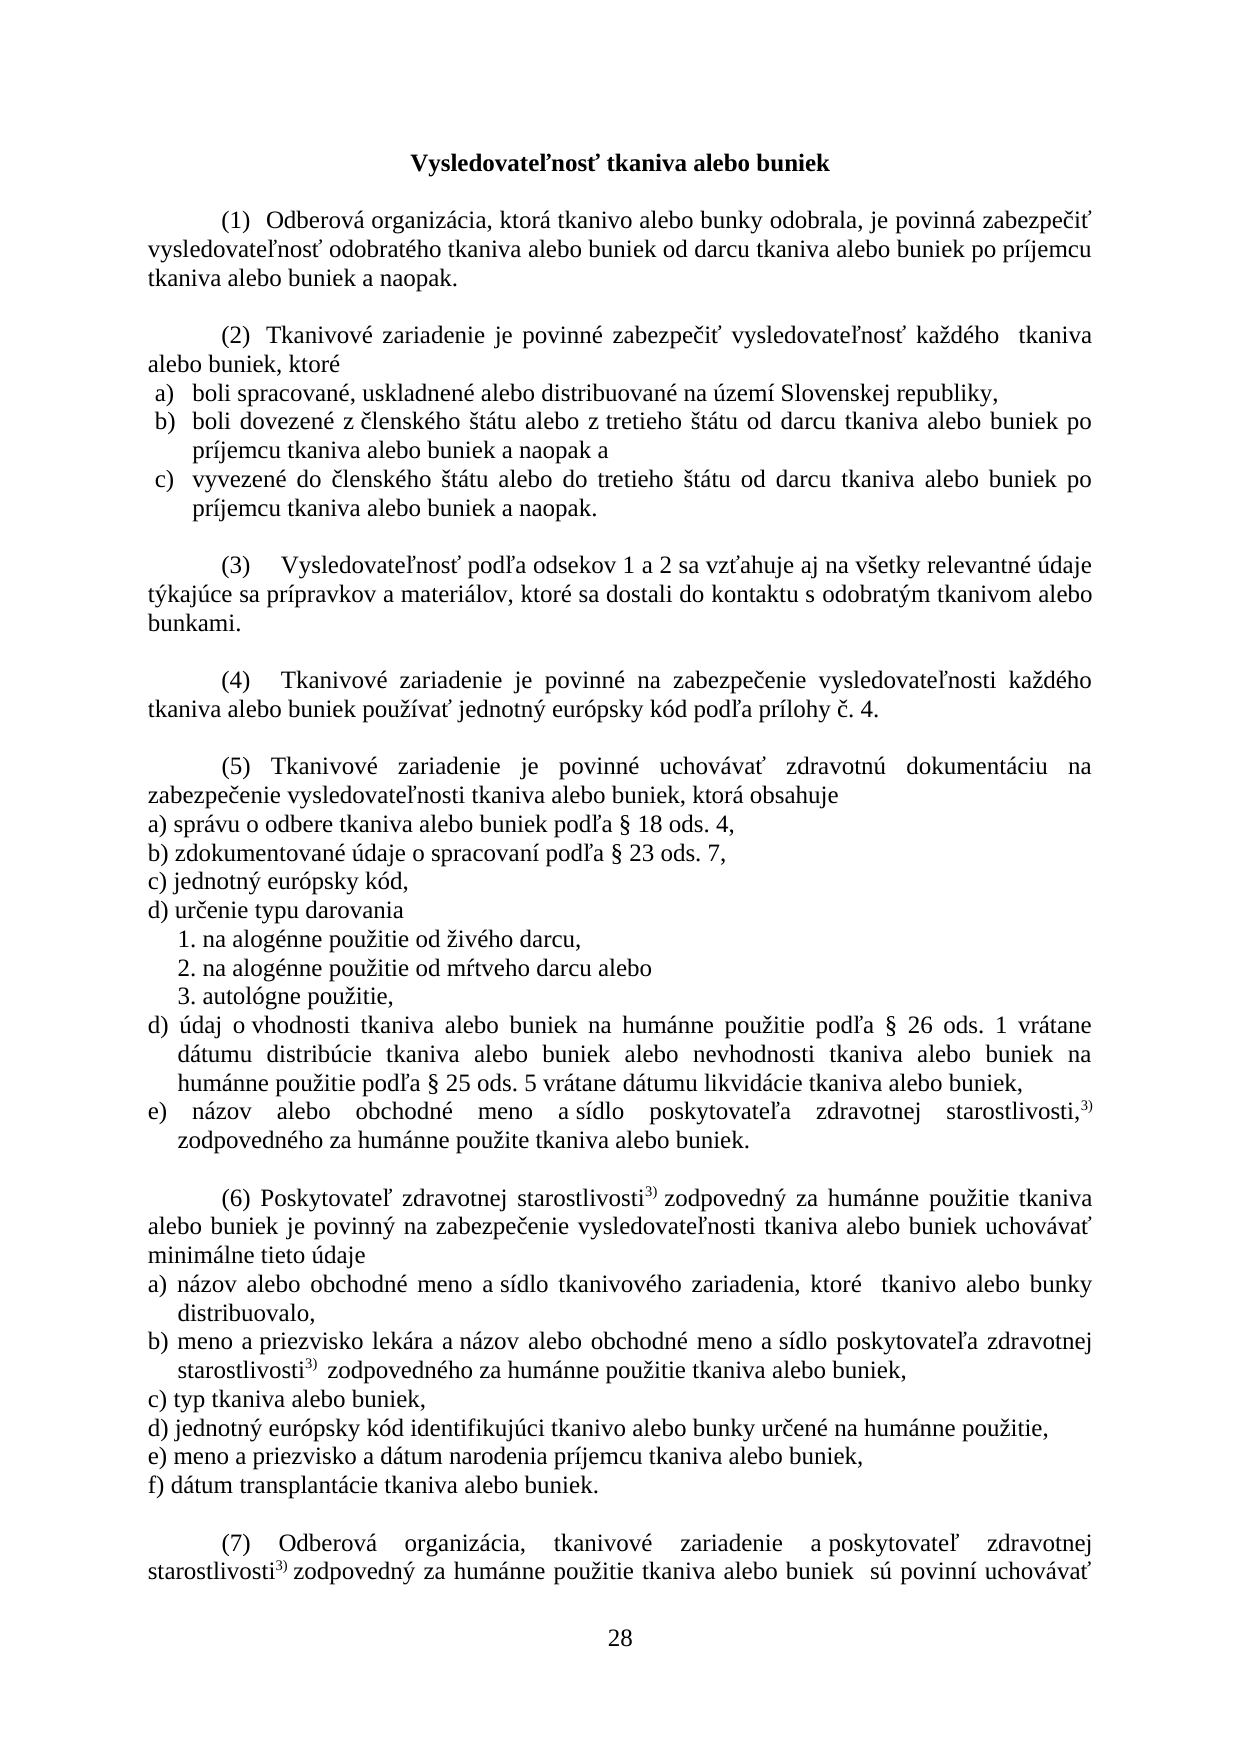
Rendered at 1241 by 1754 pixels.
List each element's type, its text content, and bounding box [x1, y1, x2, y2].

text (5) Tkanivové zariadenie je povinné uchovávať zdravotnú dokumentáciu na zabezpečenie vysledovateľnosti tkaniva alebo buniek, ktorá obsahuje [148, 751, 1093, 809]
text a) názov alebo obchodné meno a sídlo tkanivového zariadenia, ktoré tkanivo alebo bunky distribuovalo, [148, 1269, 1093, 1326]
text e) názov alebo obchodné meno a sídlo poskytovateľa zdravotnej starostlivosti,3) zodpovedného za humánne použite tkaniva alebo buniek. [148, 1096, 1093, 1154]
text 1. na alogénne použitie od živého darcu, [177, 924, 1093, 953]
list vyvezené do členského štátu alebo do tretieho štátu od darcu tkaniva alebo buniek po príjemcu tkaniva alebo buniek a naopak. [154, 464, 1093, 521]
list boli spracované, uskladnené alebo distribuované na území Slovenskej republiky, [154, 378, 1093, 406]
text c) typ tkaniva alebo buniek, [148, 1384, 1093, 1413]
list Tkanivové zariadenie je povinné zabezpečiť vysledovateľnosť každého tkaniva alebo buniek, ktoré [148, 320, 1093, 378]
text 3. autológne použitie, [177, 981, 1093, 1010]
list Vysledovateľnosť podľa odsekov 1 a 2 sa vzťahuje aj na všetky relevantné údaje týkajúce sa prípravkov a materiálov, ktoré sa dostali do kontaktu s odobratým tkanivom alebo bunkami. [148, 550, 1093, 636]
text b) zdokumentované údaje o spracovaní podľa § 23 ods. 7, [148, 838, 1093, 866]
list Odberová organizácia, ktorá tkanivo alebo bunky odobrala, je povinná zabezpečiť vysledovateľnosť odobratého tkaniva alebo buniek od darcu tkaniva alebo buniek po príjemcu tkaniva alebo buniek a naopak. [148, 205, 1093, 291]
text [148, 1528, 1093, 1585]
text d) jednotný európsky kód identifikujúci tkanivo alebo bunky určené na humánne použitie, [148, 1413, 1093, 1441]
list boli dovezené z členského štátu alebo z tretieho štátu od darcu tkaniva alebo buniek po príjemcu tkaniva alebo buniek a naopak a [154, 406, 1093, 464]
text c) jednotný európsky kód, [148, 866, 1093, 895]
text d) údaj o vhodnosti tkaniva alebo buniek na humánne použitie podľa § 26 ods. 1 vrátane dátumu distribúcie tkaniva alebo buniek alebo nevhodnosti tkaniva alebo buniek na humánne použitie podľa § 25 ods. 5 vrátane dátumu likvidácie tkaniva alebo buniek, [148, 1010, 1093, 1096]
list Tkanivové zariadenie je povinné na zabezpečenie vysledovateľnosti každého tkaniva alebo buniek používať jednotný európsky kód podľa prílohy č. 4. [148, 665, 1093, 723]
text Vysledovateľnosť tkaniva alebo buniek [148, 148, 1093, 176]
text e) meno a priezvisko a dátum narodenia príjemcu tkaniva alebo buniek, [148, 1441, 1093, 1470]
text 2. na alogénne použitie od mŕtveho darcu alebo [177, 953, 1093, 981]
text d) určenie typu darovania [148, 895, 1093, 924]
text f) dátum transplantácie tkaniva alebo buniek. [148, 1470, 1093, 1499]
text (6) Poskytovateľ zdravotnej starostlivosti3) zodpovedný za humánne použitie tkaniva alebo buniek je povinný na zabezpečenie vysledovateľnosti tkaniva alebo buniek uchovávať minimálne tieto údaje [148, 1183, 1093, 1269]
text a) správu o odbere tkaniva alebo buniek podľa § 18 ods. 4, [148, 809, 1093, 838]
text b) meno a priezvisko lekára a názov alebo obchodné meno a sídlo poskytovateľa zdravotnej starostlivosti3) zodpovedného za humánne použitie tkaniva alebo buniek, [148, 1326, 1093, 1384]
